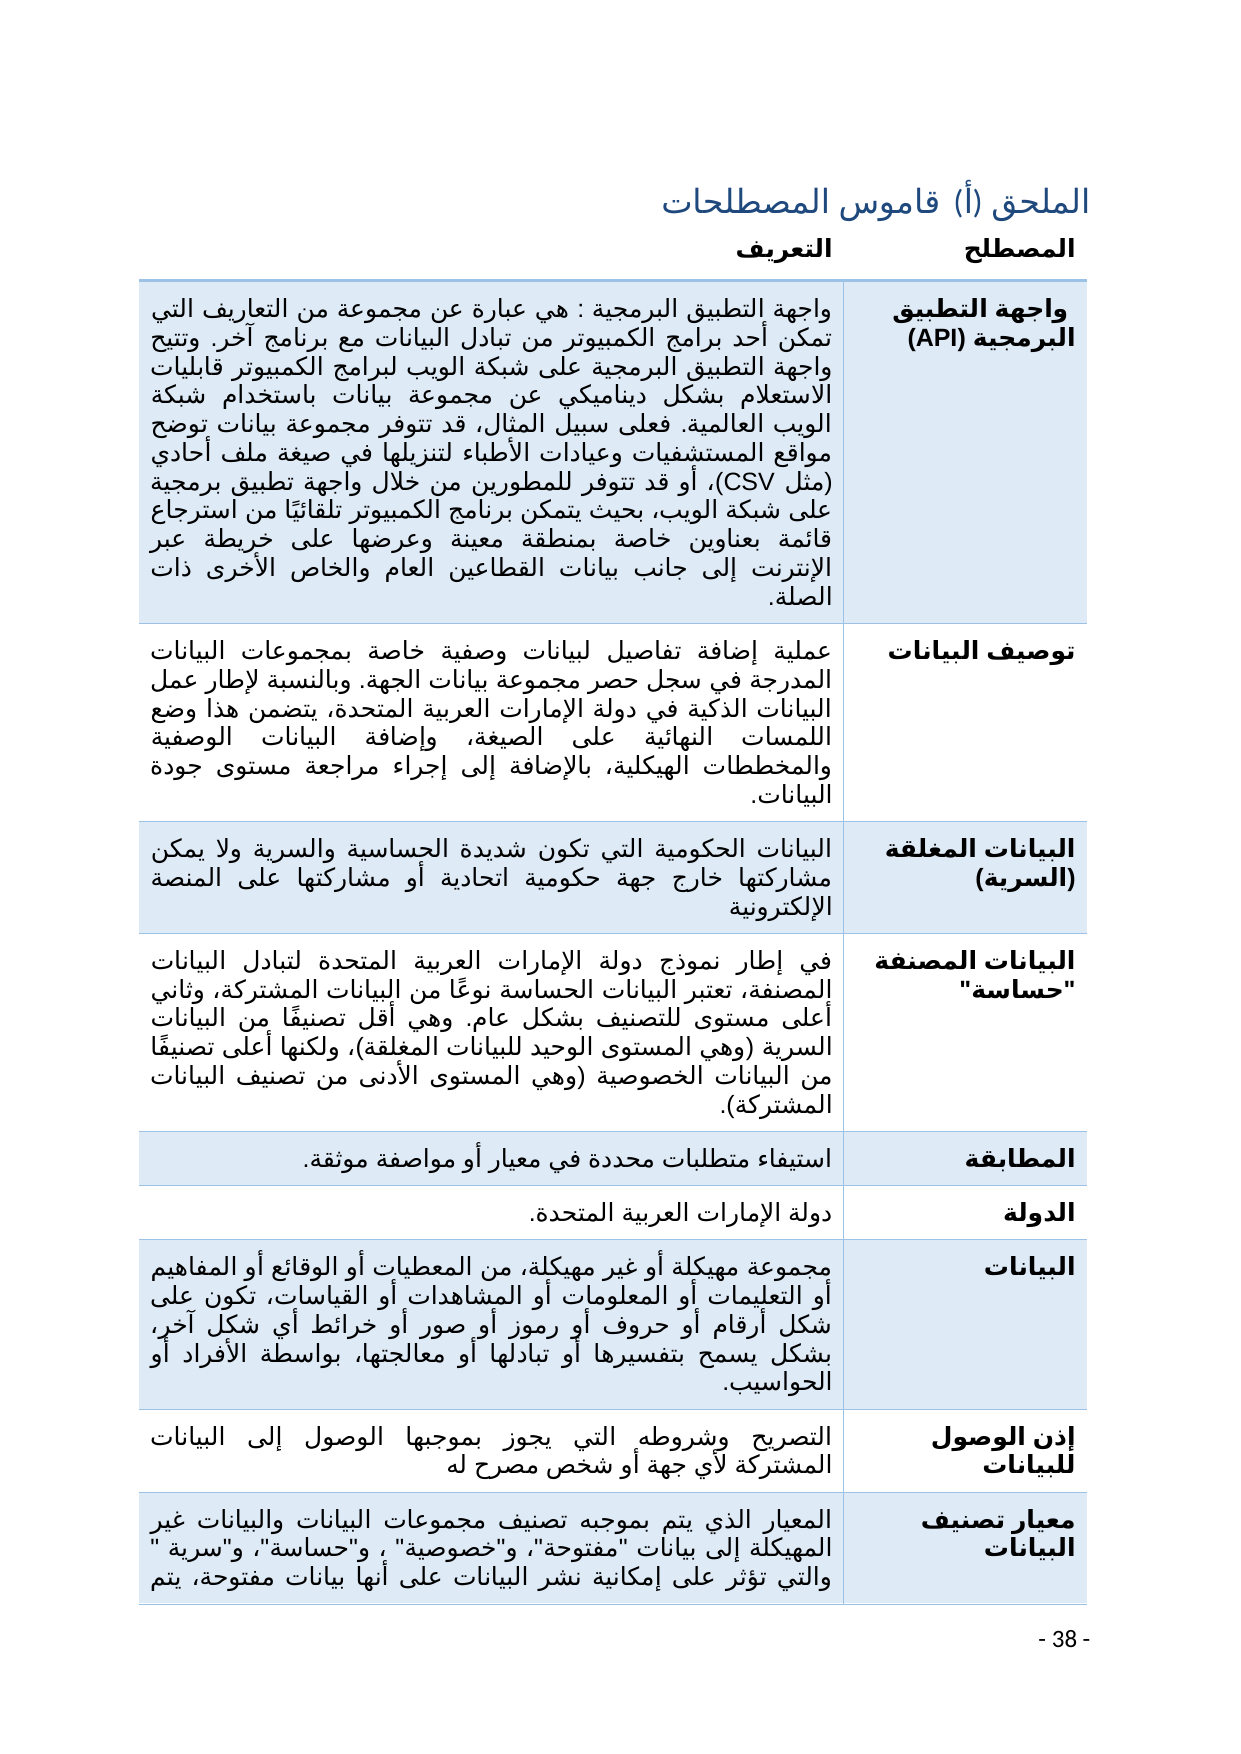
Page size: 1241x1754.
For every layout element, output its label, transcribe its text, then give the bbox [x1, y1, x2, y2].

table_cell توصيف البيانات [844, 624, 1087, 821]
table_cell الدولة [844, 1186, 1087, 1239]
table_cell البيانات المغلقة (السرية) [844, 822, 1087, 933]
table_header المصطلح [844, 234, 1087, 279]
table_cell المطابقة [844, 1132, 1087, 1185]
table_cell التصريح وشروطه التي يجوز بموجبها الوصول إلى البيانات المشتركة لأي جهة أو شخص مصرح له [139, 1410, 843, 1492]
table_cell مجموعة مهيكلة أو غير مهيكلة، من المعطيات أو الوقائع أو المفاهيم أو التعليمات أو المعلومات أو المشاهدات أو القياسات، تكون على شكل أرقام أو حروف أو رموز أو صور أو خرائط أي شكل آخر، بشكل يسمح بتفسيرها أو تبادلها أو معالجتها، بواسطة الأفراد أو الحواسيب. [139, 1240, 843, 1409]
table_cell واجهة التطبيق البرمجية (API) [844, 282, 1087, 623]
table_header التعريف [139, 234, 844, 279]
table_cell واجهة التطبيق البرمجية : هي عبارة عن مجموعة من التعاريف التي تمكن أحد برامج الكمبيوتر من تبادل البيانات مع برنامج آخر. وتتيح واجهة التطبيق البرمجية على شبكة الويب لبرامج الكمبيوتر قابليات الاستعلام بشكل ديناميكي عن مجموعة بيانات باستخدام شبكة الويب العالمية. فعلى سبيل المثال، قد تتوفر مجموعة بيانات توضح مواقع المستشفيات وعيادات الأطباء لتنزيلها في صيغة ملف أحادي (مثل CSV)، أو قد تتوفر للمطورين من خلال واجهة تطبيق برمجية على شبكة الويب، بحيث يتمكن برنامج الكمبيوتر تلقائيًا من استرجاع قائمة بعناوين خاصة بمنطقة معينة وعرضها على خريطة عبر الإنترنت إلى جانب بيانات القطاعين العام والخاص الأخرى ذات الصلة. [139, 282, 843, 623]
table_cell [139, 1493, 843, 1603]
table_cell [844, 1493, 1087, 1603]
subtitle الملحق (أ) قاموس المصطلحات [150, 181, 1090, 222]
table_cell البيانات المصنفة "حساسة" [844, 934, 1087, 1131]
table_cell إذن الوصول للبيانات [844, 1410, 1087, 1492]
table_cell عملية إضافة تفاصيل لبيانات وصفية خاصة بمجموعات البيانات المدرجة في سجل حصر مجموعة بيانات الجهة. وبالنسبة لإطار عمل البيانات الذكية في دولة الإمارات العربية المتحدة، يتضمن هذا وضع اللمسات النهائية على الصيغة، وإضافة البيانات الوصفية والمخططات الهيكلية، بالإضافة إلى إجراء مراجعة مستوى جودة البيانات. [139, 624, 843, 821]
table_cell دولة الإمارات العربية المتحدة. [139, 1186, 843, 1239]
table_cell البيانات الحكومية التي تكون شديدة الحساسية والسرية ولا يمكن مشاركتها خارج جهة حكومية اتحادية أو مشاركتها على المنصة الإلكترونية [139, 822, 843, 933]
table_cell في إطار نموذج دولة الإمارات العربية المتحدة لتبادل البيانات المصنفة، تعتبر البيانات الحساسة نوعًا من البيانات المشتركة، وثاني أعلى مستوى للتصنيف بشكل عام. وهي أقل تصنيفًا من البيانات السرية (وهي المستوى الوحيد للبيانات المغلقة)، ولكنها أعلى تصنيفًا من البيانات الخصوصية (وهي المستوى الأدنى من تصنيف البيانات المشتركة). [139, 934, 843, 1131]
table_cell البيانات [844, 1240, 1087, 1409]
table_cell استيفاء متطلبات محددة في معيار أو مواصفة موثقة. [139, 1132, 843, 1185]
